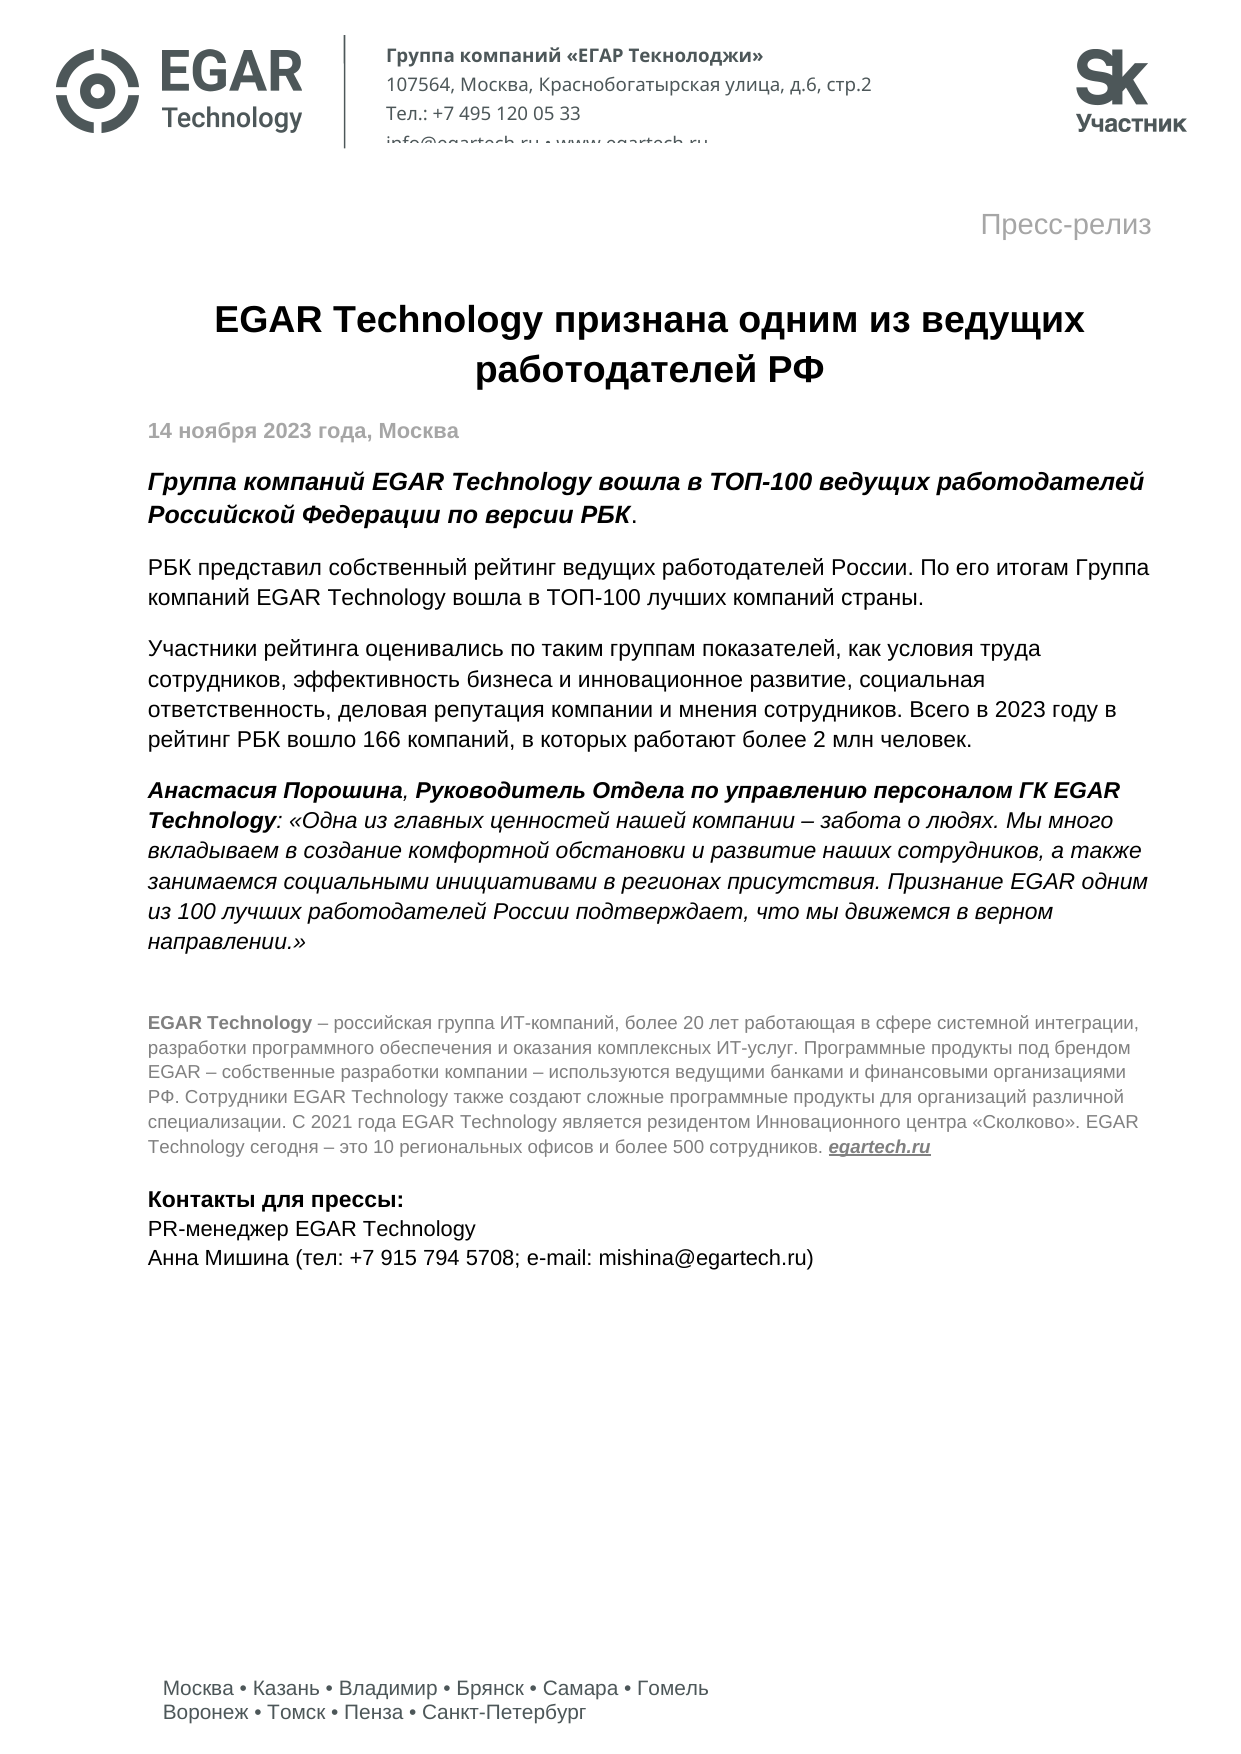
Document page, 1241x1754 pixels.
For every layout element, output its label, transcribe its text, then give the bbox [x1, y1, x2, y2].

text Пресс-релиз [148, 207, 1152, 272]
picture [56, 49, 302, 133]
text Участники рейтинга оценивались по таким группам показателей, как условия труда сотрудников, эффективность бизнеса и инновационное развитие, социальная ответственность, деловая репутация компании и мнения сотрудников. Всего в 2023 году в рейтинг РБК вошло 166 компаний, в которых работают более 2 млн человек. [148, 635, 1152, 752]
text EGAR Technology признана одним из ведущих работодателей РФ [148, 297, 1152, 390]
text 14 ноября 2023 года, Москва [148, 417, 1152, 443]
picture [1076, 49, 1187, 132]
text Группа компаний EGAR Technology вошла в ТОП-100 ведущих работодателей Российской Федерации по версии РБК. [148, 467, 1152, 529]
text EGAR Technology – российская группа ИТ-компаний, более 20 лет работающая в сфере системной интеграции, разработки программного обеспечения и оказания комплексных ИТ-услуг. Программные продукты под брендом EGAR – собственные разработки компании – используются ведущими банками и финансовыми организациями РФ. Сотрудники EGAR Technology также создают сложные программные продукты для организаций различной специализации. С 2021 года EGAR Technology является резидентом Инновационного центра «Сколково». EGAR Technology сегодня – это 10 региональных офисов и более 500 сотрудников. egartech.ru Контакты для прессы: PR-менеджер EGAR Technology Анна Мишина (тел: +7 915 794 5708; e-mail: mishina@egartech.ru) [148, 1012, 1152, 1270]
text Анастасия Порошина, Руководитель Отдела по управлению персоналом ГК EGAR Technology: «Одна из главных ценностей нашей компании – забота о людях. Мы много вкладываем в создание комфортной обстановки и развитие наших сотрудников, а также занимаемся социальными инициативами в регионах присутствия. Признание EGAR одним из 100 лучших работодателей России подтверждает, что мы движемся в верном направлении.» [148, 777, 1152, 987]
text РБК представил собственный рейтинг ведущих работодателей России. По его итогам Группа компаний EGAR Technology вошла в ТОП-100 лучших компаний страны. [148, 554, 1152, 611]
